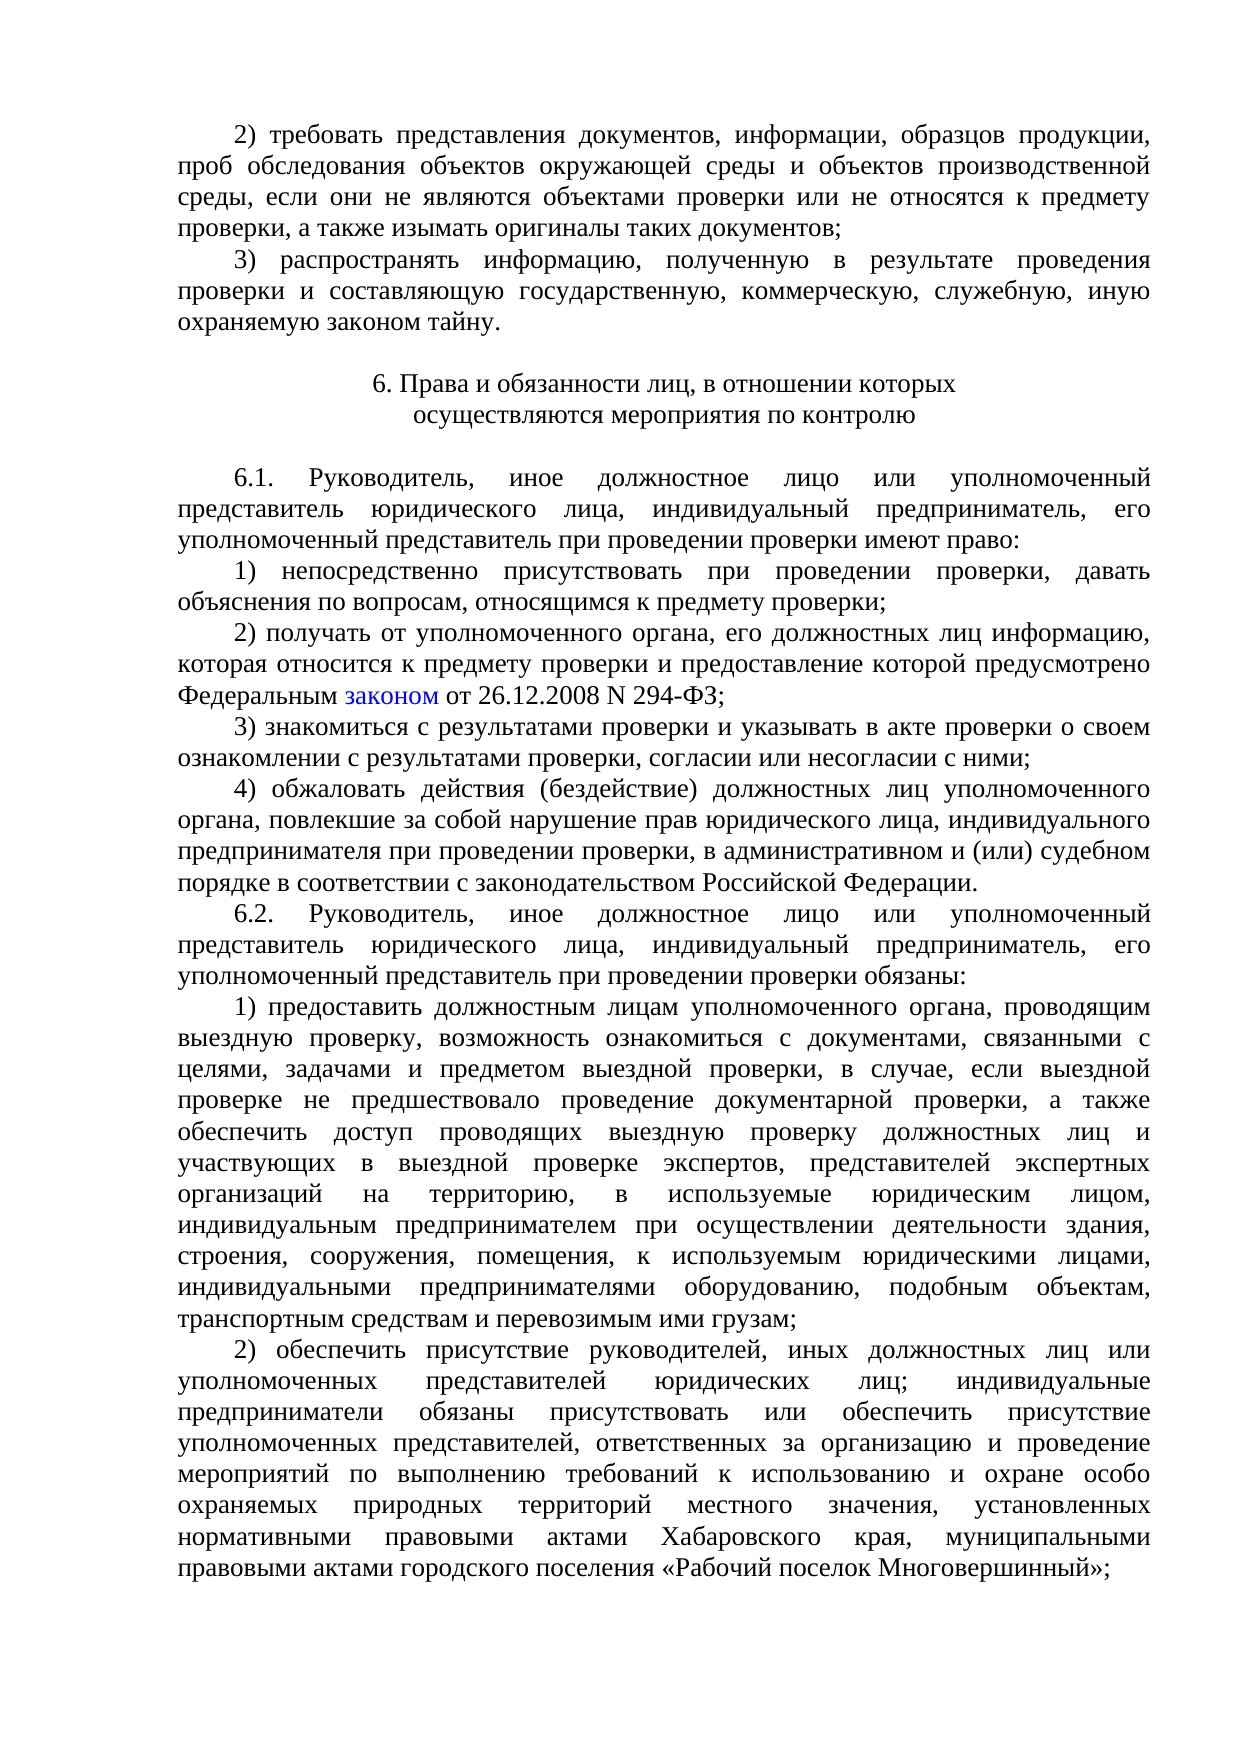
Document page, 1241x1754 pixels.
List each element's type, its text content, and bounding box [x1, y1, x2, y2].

text 6. Права и обязанности лиц, в отношении которых [177, 367, 1152, 398]
text 2) обеспечить присутствие руководителей, иных должностных лиц или уполномоченных представителей юридических лиц; индивидуальные предприниматели обязаны присутствовать или обеспечить присутствие уполномоченных представителей, ответственных за организацию и проведение мероприятий по выполнению требований к использованию и охране особо охраняемых природных территорий местного значения, установленных нормативными правовыми актами Хабаровского края, муниципальными правовыми актами городского поселения «Рабочий поселок Многовершинный»; [177, 1333, 1152, 1582]
text 6.1. Руководитель, иное должностное лицо или уполномоченный представитель юридического лица, индивидуальный предприниматель, его уполномоченный представитель при проведении проверки имеют право: [177, 461, 1152, 554]
text 6.2. Руководитель, иное должностное лицо или уполномоченный представитель юридического лица, индивидуальный предприниматель, его уполномоченный представитель при проведении проверки обязаны: [177, 897, 1152, 990]
text 3) распространять информацию, полученную в результате проведения проверки и составляющую государственную, коммерческую, служебную, иную охраняемую законом тайну. [177, 243, 1152, 336]
text 3) знакомиться с результатами проверки и указывать в акте проверки о своем ознакомлении с результатами проверки, согласии или несогласии с ними; [177, 710, 1152, 772]
text 2) требовать представления документов, информации, образцов продукции, проб обследования объектов окружающей среды и объектов производственной среды, если они не являются объектами проверки или не относятся к предмету проверки, а также изымать оригиналы таких документов; [177, 118, 1152, 243]
text 2) получать от уполномоченного органа, его должностных лиц информацию, которая относится к предмету проверки и предоставление которой предусмотрено Федеральным законом от 26.12.2008 N 294-ФЗ; [177, 616, 1152, 710]
text осуществляются мероприятия по контролю [177, 398, 1152, 429]
text 1) предоставить должностным лицам уполномоченного органа, проводящим выездную проверку, возможность ознакомиться с документами, связанными с целями, задачами и предметом выездной проверки, в случае, если выездной проверке не предшествовало проведение документарной проверки, а также обеспечить доступ проводящих выездную проверку должностных лиц и участвующих в выездной проверке экспертов, представителей экспертных организаций на территорию, в используемые юридическим лицом, индивидуальным предпринимателем при осуществлении деятельности здания, строения, сооружения, помещения, к используемым юридическими лицами, индивидуальными предпринимателями оборудованию, подобным объектам, транспортным средствам и перевозимым ими грузам; [177, 990, 1152, 1333]
text 1) непосредственно присутствовать при проведении проверки, давать объяснения по вопросам, относящимся к предмету проверки; [177, 554, 1152, 616]
text 4) обжаловать действия (бездействие) должностных лиц уполномоченного органа, повлекшие за собой нарушение прав юридического лица, индивидуального предпринимателя при проведении проверки, в административном и (или) судебном порядке в соответствии с законодательством Российской Федерации. [177, 772, 1152, 897]
